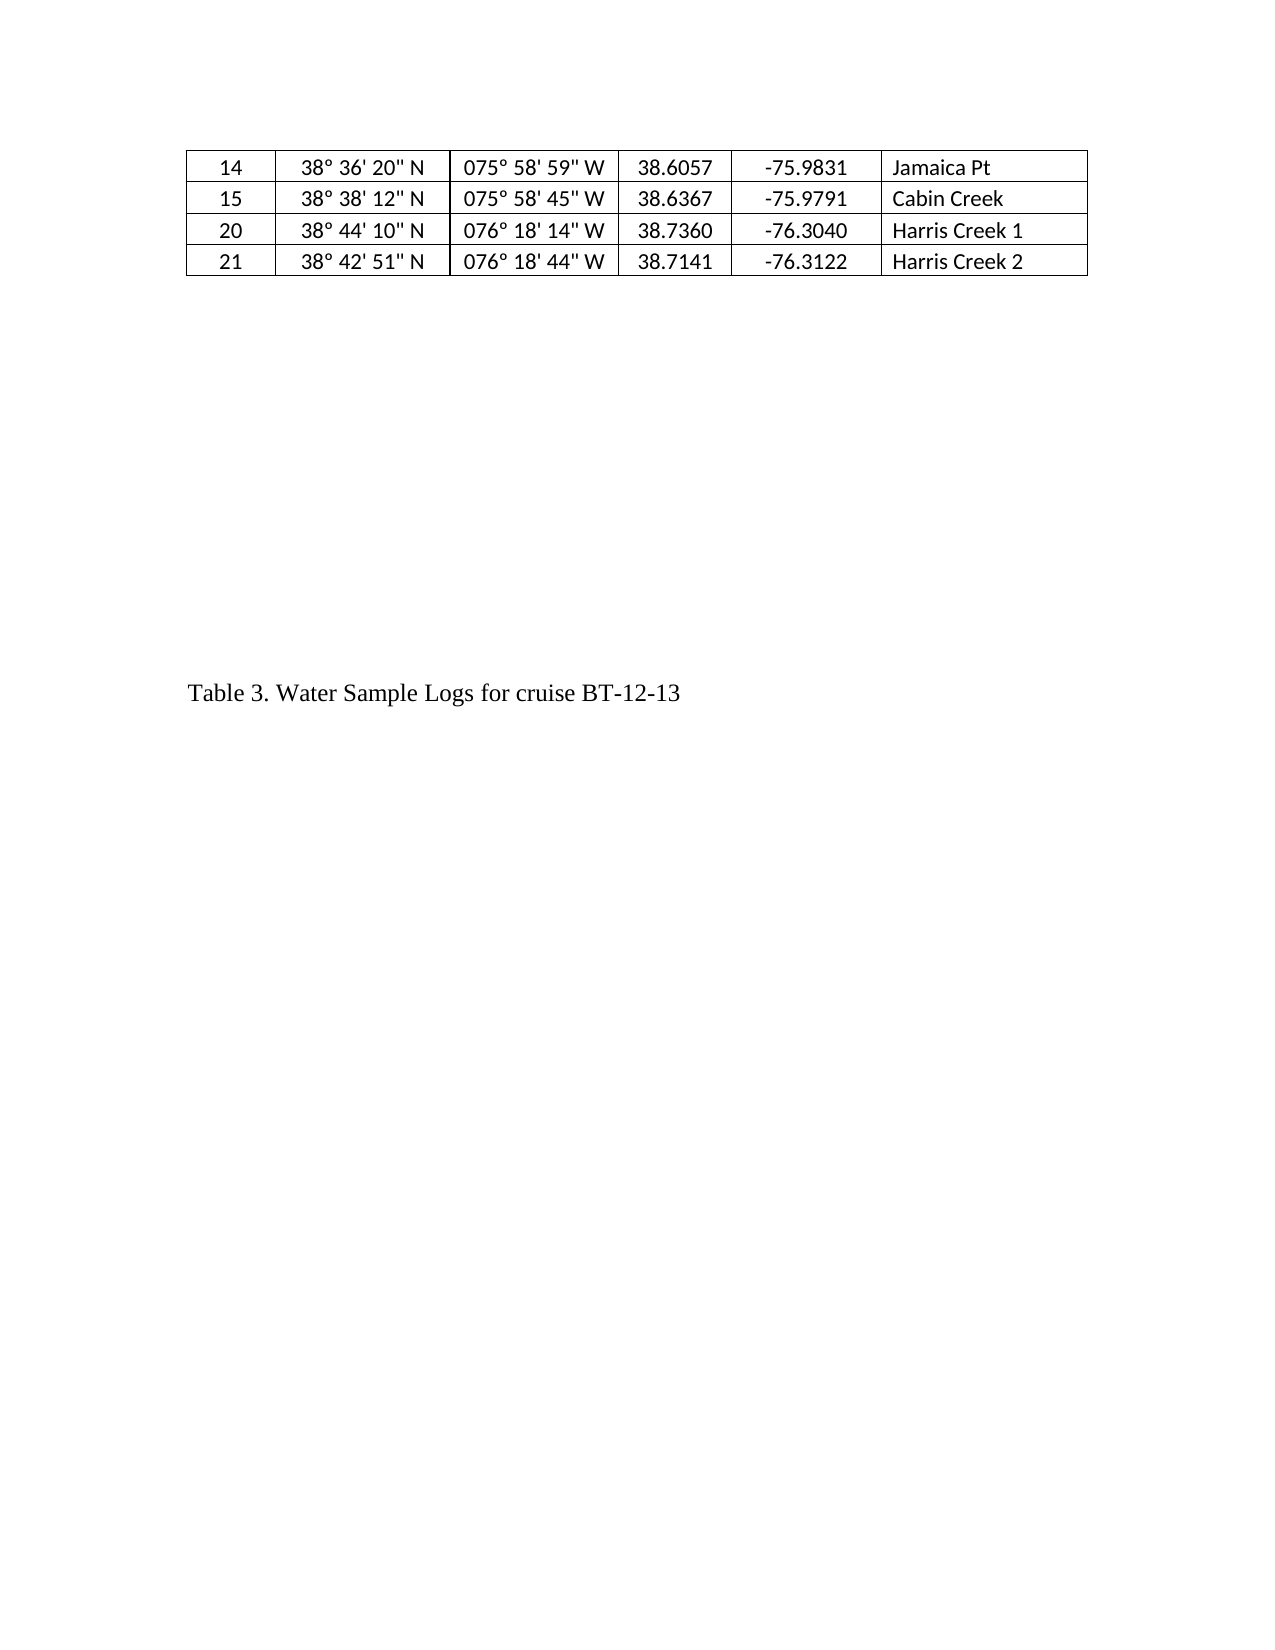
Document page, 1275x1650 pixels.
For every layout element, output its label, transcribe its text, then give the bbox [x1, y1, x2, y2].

table_cell 075º 58' 59" W [451, 151, 618, 181]
table_cell 38º 42' 51" N [276, 245, 449, 275]
table_cell 076º 18' 14" W [451, 214, 618, 244]
table_cell -76.3040 [732, 214, 881, 244]
table_cell 38º 36' 20" N [276, 151, 449, 181]
table_cell 1 [882, 214, 1087, 244]
table_cell Pt [882, 151, 1087, 181]
table_cell -75.9831 [732, 151, 881, 181]
table_cell 2 [882, 245, 1087, 275]
table_cell -76.3122 [732, 245, 881, 275]
table_cell 15 [187, 182, 275, 212]
text Table 3. Water Sample Logs for cruise BT-12-13 [187, 678, 1087, 707]
table_cell 38.6057 [619, 151, 731, 181]
table_cell 076º 18' 44" W [451, 245, 618, 275]
table_cell -75.9791 [732, 182, 881, 212]
table_cell 21 [187, 245, 275, 275]
table_cell 075º 58' 45" W [451, 182, 618, 212]
table_cell 14 [187, 151, 275, 181]
table_cell 38.7141 [619, 245, 731, 275]
table_cell Cabin Creek [882, 182, 1087, 212]
table_cell 20 [187, 214, 275, 244]
table_cell 38º 44' 10" N [276, 214, 449, 244]
table_cell 38.7360 [619, 214, 731, 244]
table_cell 38.6367 [619, 182, 731, 212]
table_cell 38º 38' 12" N [276, 182, 449, 212]
